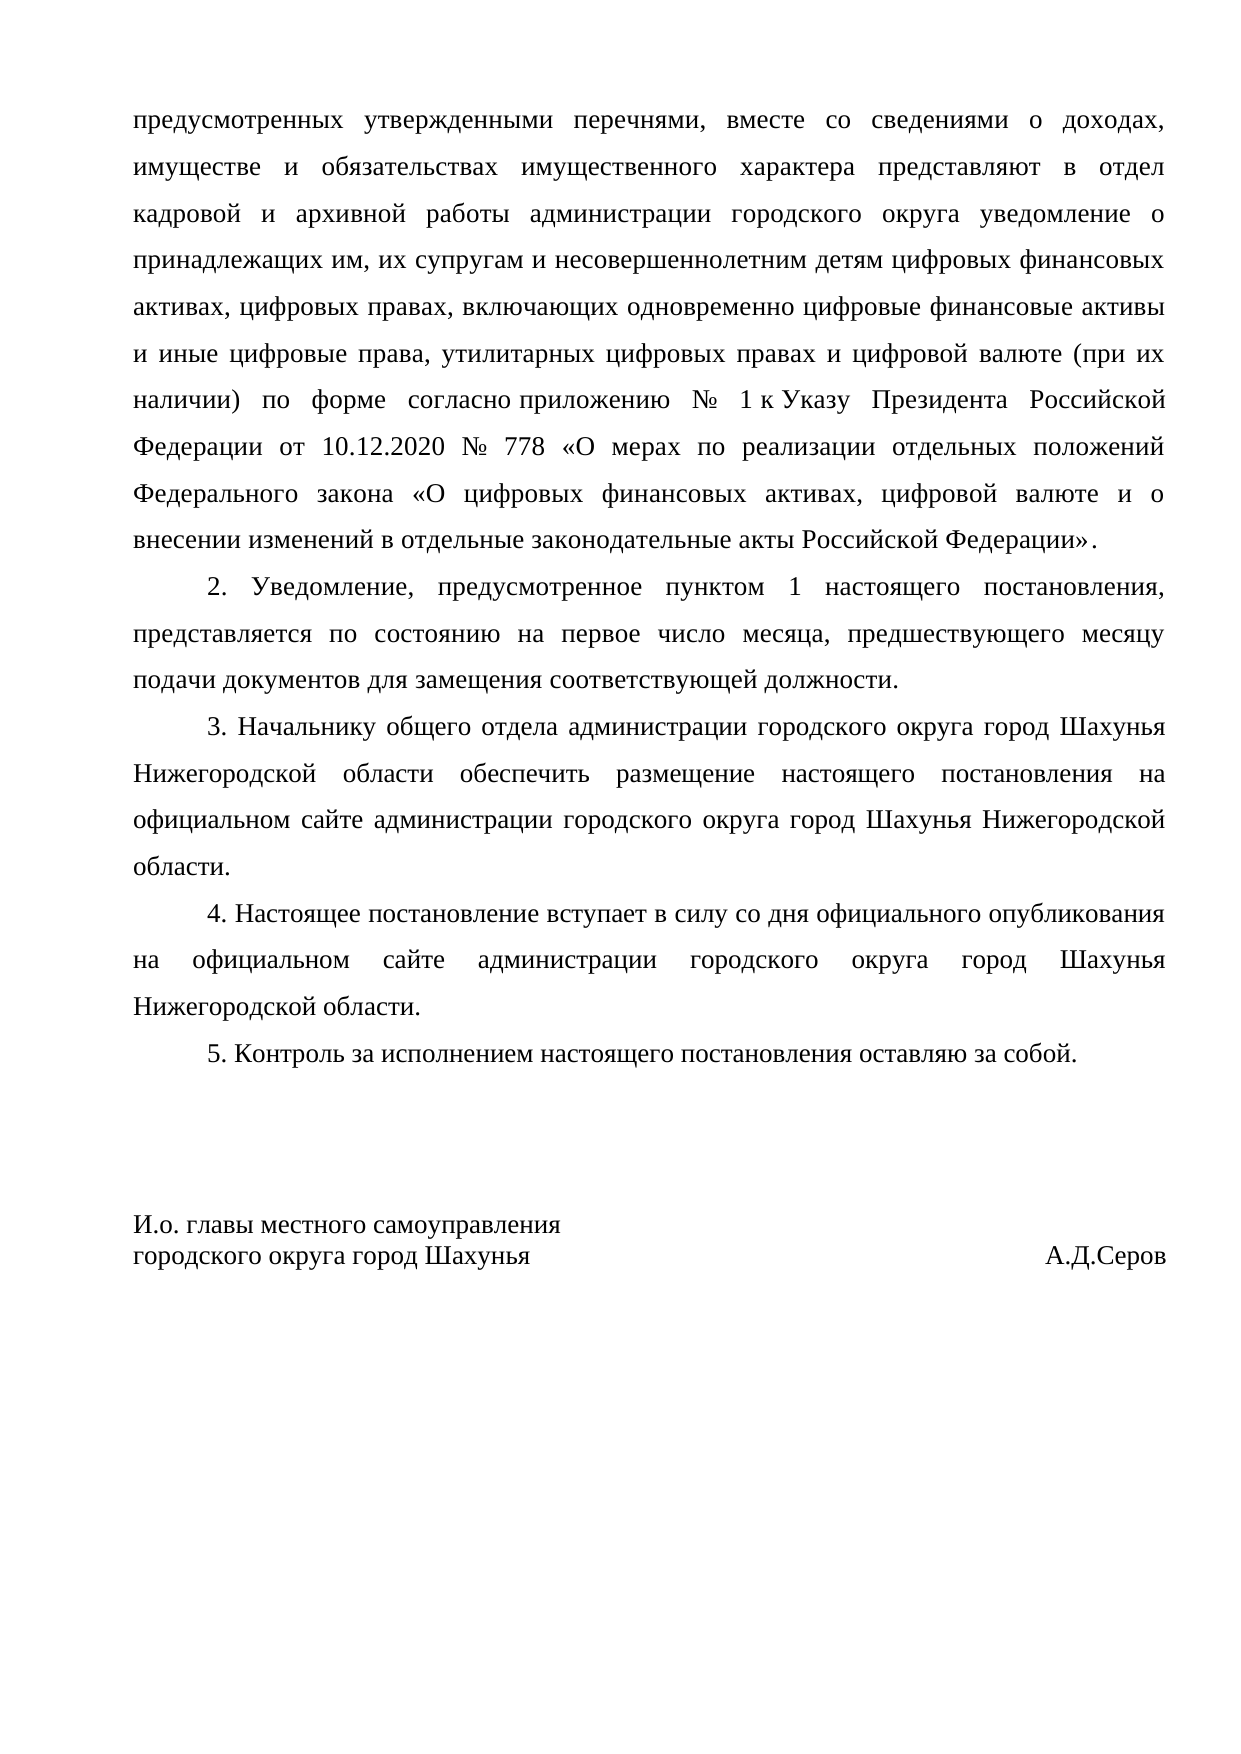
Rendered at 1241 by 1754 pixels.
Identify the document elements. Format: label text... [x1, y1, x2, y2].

text И.о. главы местного самоуправления [133, 1208, 1167, 1239]
text городского округа город Шахунья А.Д.Серов [133, 1239, 1167, 1270]
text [133, 103, 1167, 554]
text 4. Настоящее постановление вступает в силу со дня официального опубликования на официальном сайте администрации городского округа город Шахунья Нижегородской области. [133, 897, 1167, 1021]
text 5. Контроль за исполнением настоящего постановления оставляю за собой. [133, 1037, 1167, 1068]
text 2. Уведомление, предусмотренное пунктом 1 настоящего постановления, представляется по состоянию на первое число месяца, предшествующего месяцу подачи документов для замещения соответствующей должности. [133, 570, 1167, 694]
text 3. Начальнику общего отдела администрации городского округа город Шахунья Нижегородской области обеспечить размещение настоящего постановления на официальном сайте администрации городского округа город Шахунья Нижегородской области. [133, 710, 1167, 881]
